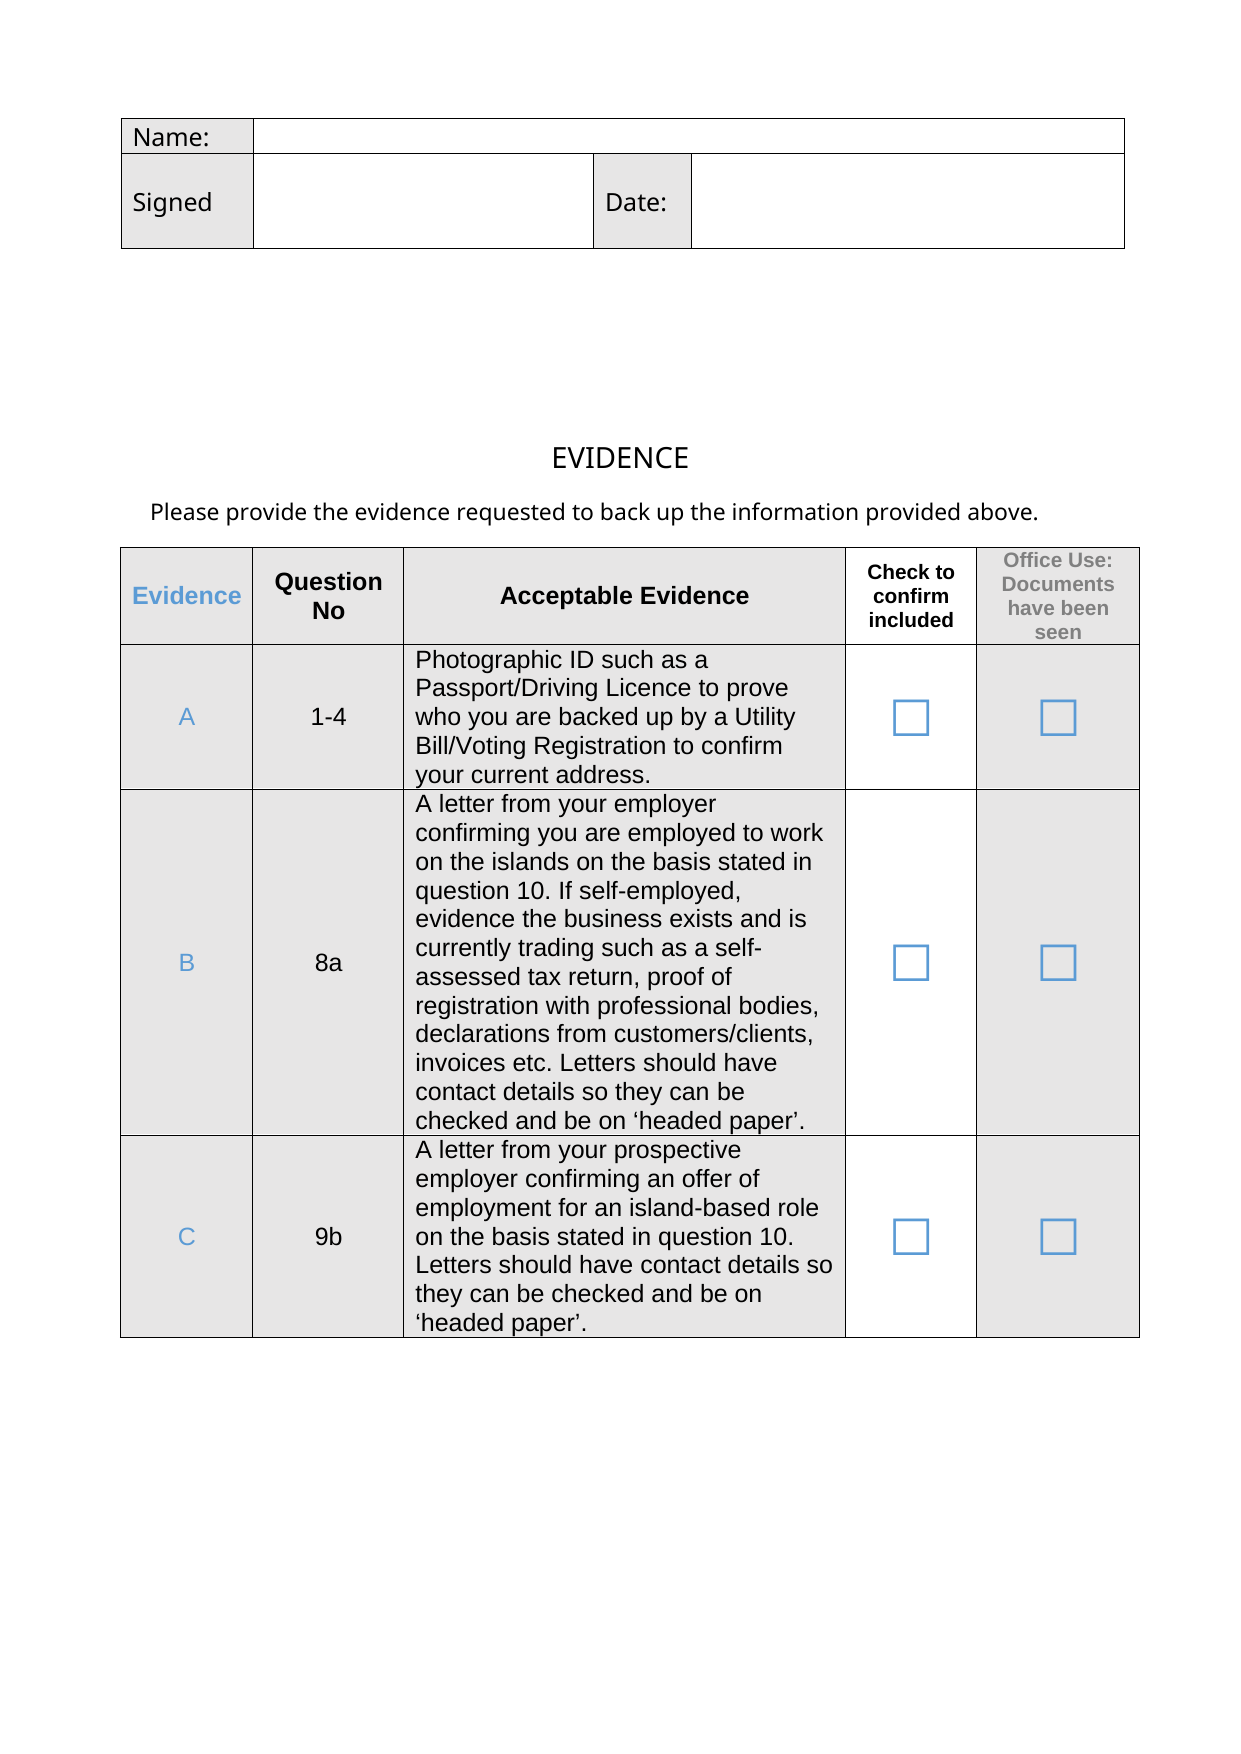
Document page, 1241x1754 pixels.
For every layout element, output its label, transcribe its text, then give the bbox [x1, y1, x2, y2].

table_header Office Use: Documents have been seen [977, 548, 1139, 644]
table_cell A letter from your employer confirming you are employed to work on the islands on the basis stated in question 10. If self-employed, evidence the business exists and is currently trading such as a self-assessed tax return, proof of registration with professional bodies, declarations from customers/clients, invoices etc. Letters should have contact details so they can be checked and be on ‘headed paper’. [404, 790, 845, 1134]
table_cell A [121, 645, 252, 788]
table_cell [977, 790, 1139, 1134]
table_cell Date: [594, 154, 691, 248]
table_cell B [121, 790, 252, 1134]
table_header Evidence [121, 548, 252, 644]
table_cell A letter from your prospective employer confirming an offer of employment for an island-based role on the basis stated in question 10. Letters should have contact details so they can be checked and be on ‘headed paper’. [404, 1136, 845, 1337]
table_cell [254, 154, 593, 248]
table_cell Signed [122, 154, 253, 248]
table_cell [977, 1136, 1139, 1337]
table_header Check to confirm included [846, 548, 976, 644]
table_cell Print Name: [122, 119, 253, 153]
table_cell C [121, 1136, 252, 1337]
table_cell [692, 154, 1124, 248]
table_cell 8a [253, 790, 403, 1134]
table_header Question No [253, 548, 403, 644]
text EVIDENCE [150, 437, 1090, 477]
table_cell 1-4 [253, 645, 403, 788]
table_cell Photographic ID such as a Passport/Driving Licence to prove who you are backed up by a Utility Bill/Voting Registration to confirm your current address. [404, 645, 845, 788]
table_cell [977, 645, 1139, 788]
table_cell 9b [253, 1136, 403, 1337]
table_cell [254, 119, 1124, 153]
table_header Acceptable Evidence [404, 548, 845, 644]
text Please provide the evidence requested to back up the information provided above. [150, 496, 1090, 528]
